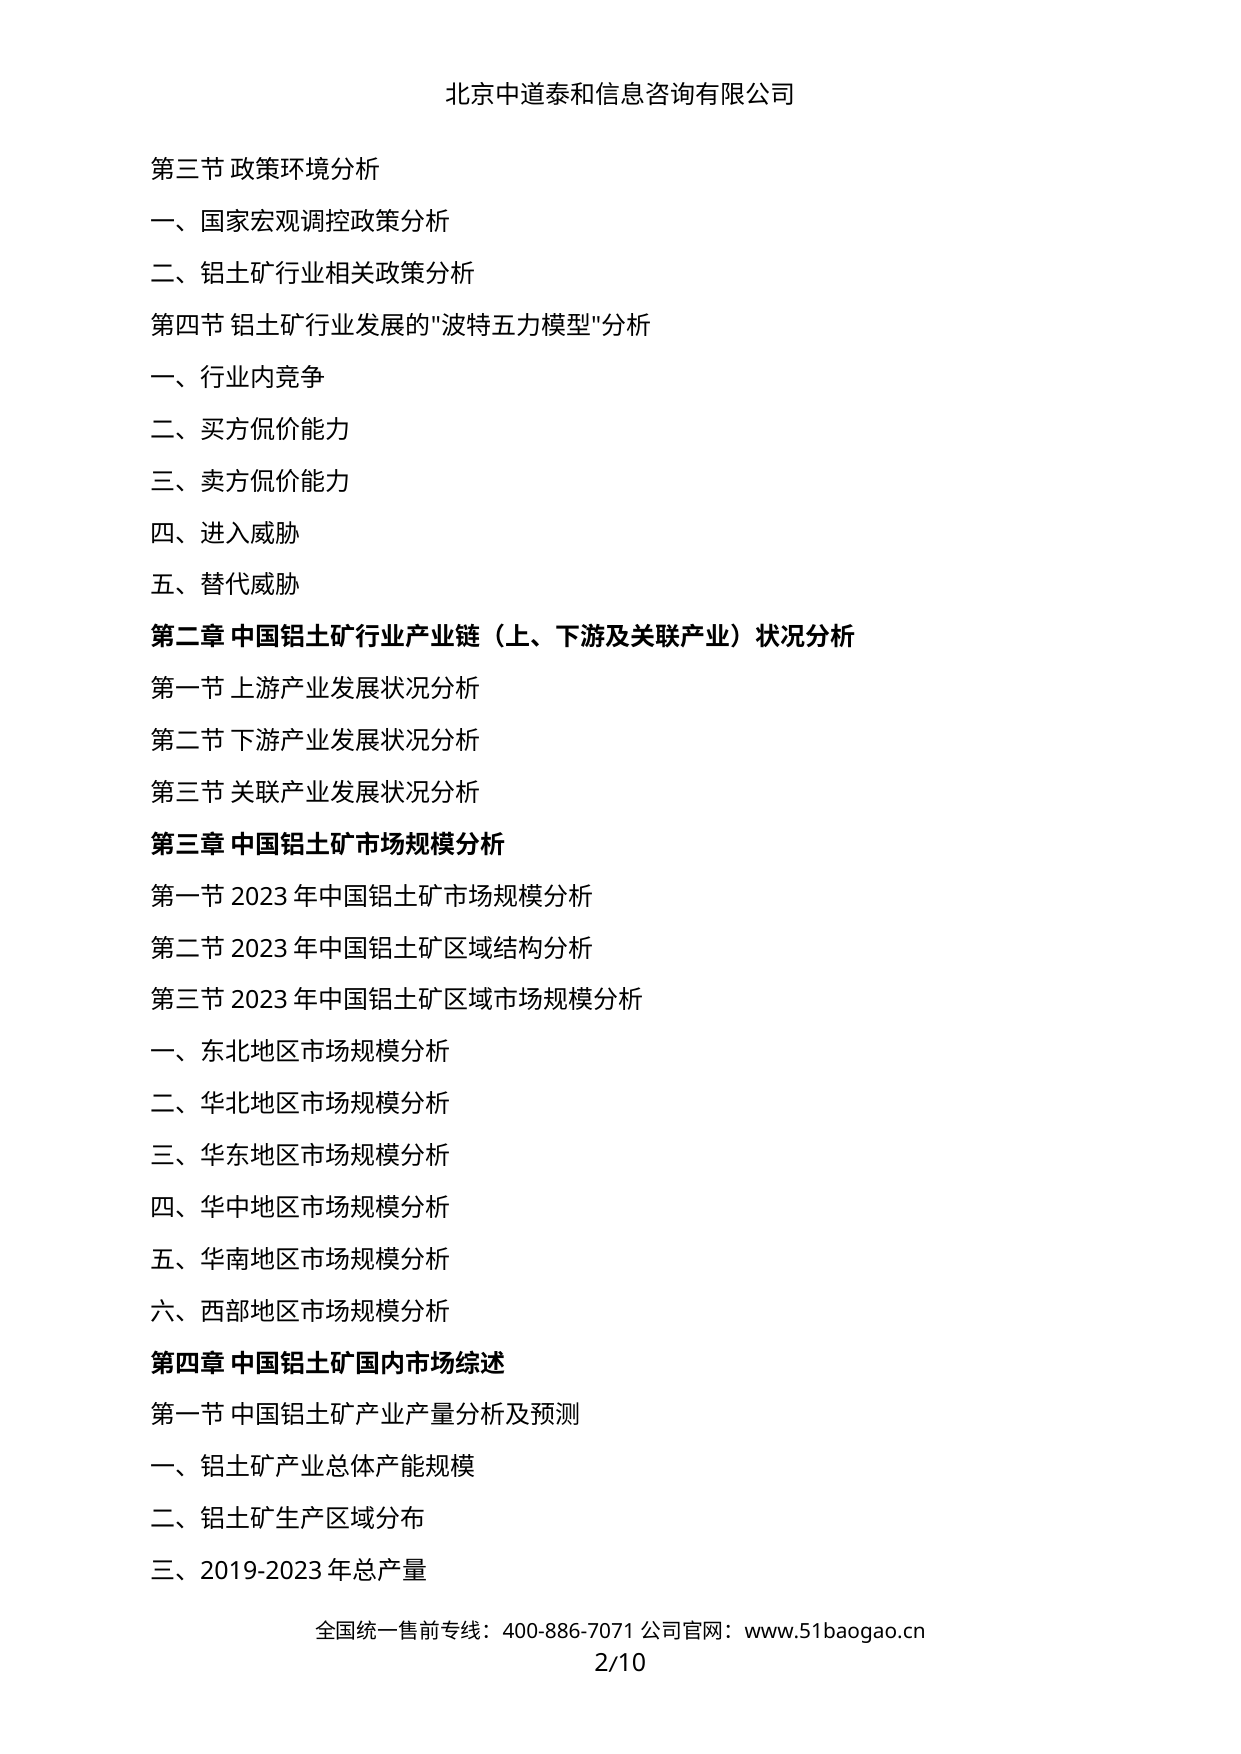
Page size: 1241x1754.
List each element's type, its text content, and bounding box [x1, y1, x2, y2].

text 第一节 上游产业发展状况分析 [150, 669, 1090, 705]
text 一、国家宏观调控政策分析 [150, 202, 1090, 238]
text 第二节 下游产业发展状况分析 [150, 721, 1090, 757]
text 二、铝土矿生产区域分布 [150, 1499, 1090, 1535]
text 第三节 2023年中国铝土矿区域市场规模分析 [150, 980, 1090, 1016]
text 第三节 政策环境分析 [150, 150, 1090, 186]
text 二、买方侃价能力 [150, 409, 1090, 446]
text 五、华南地区市场规模分析 [150, 1239, 1090, 1276]
text 三、华东地区市场规模分析 [150, 1136, 1090, 1172]
text 三、卖方侃价能力 [150, 461, 1090, 497]
text 六、西部地区市场规模分析 [150, 1291, 1090, 1327]
text 第四章 中国铝土矿国内市场综述 [150, 1343, 1090, 1379]
text 四、进入威胁 [150, 513, 1090, 549]
text 第二节 2023年中国铝土矿区域结构分析 [150, 928, 1090, 964]
text 第三章 中国铝土矿市场规模分析 [150, 824, 1090, 861]
text 一、铝土矿产业总体产能规模 [150, 1447, 1090, 1483]
text 一、东北地区市场规模分析 [150, 1032, 1090, 1068]
text 第二章 中国铝土矿行业产业链（上、下游及关联产业）状况分析 [150, 617, 1090, 653]
text 第一节 2023年中国铝土矿市场规模分析 [150, 876, 1090, 912]
text 四、华中地区市场规模分析 [150, 1187, 1090, 1224]
text 一、行业内竞争 [150, 357, 1090, 394]
text 第一节 中国铝土矿产业产量分析及预测 [150, 1395, 1090, 1431]
text 三、2019-2023年总产量 [150, 1551, 1090, 1587]
text 二、华北地区市场规模分析 [150, 1084, 1090, 1120]
text 第四节 铝土矿行业发展的"波特五力模型"分析 [150, 306, 1090, 342]
text 五、替代威胁 [150, 565, 1090, 601]
text 第三节 关联产业发展状况分析 [150, 772, 1090, 809]
text 二、铝土矿行业相关政策分析 [150, 254, 1090, 290]
